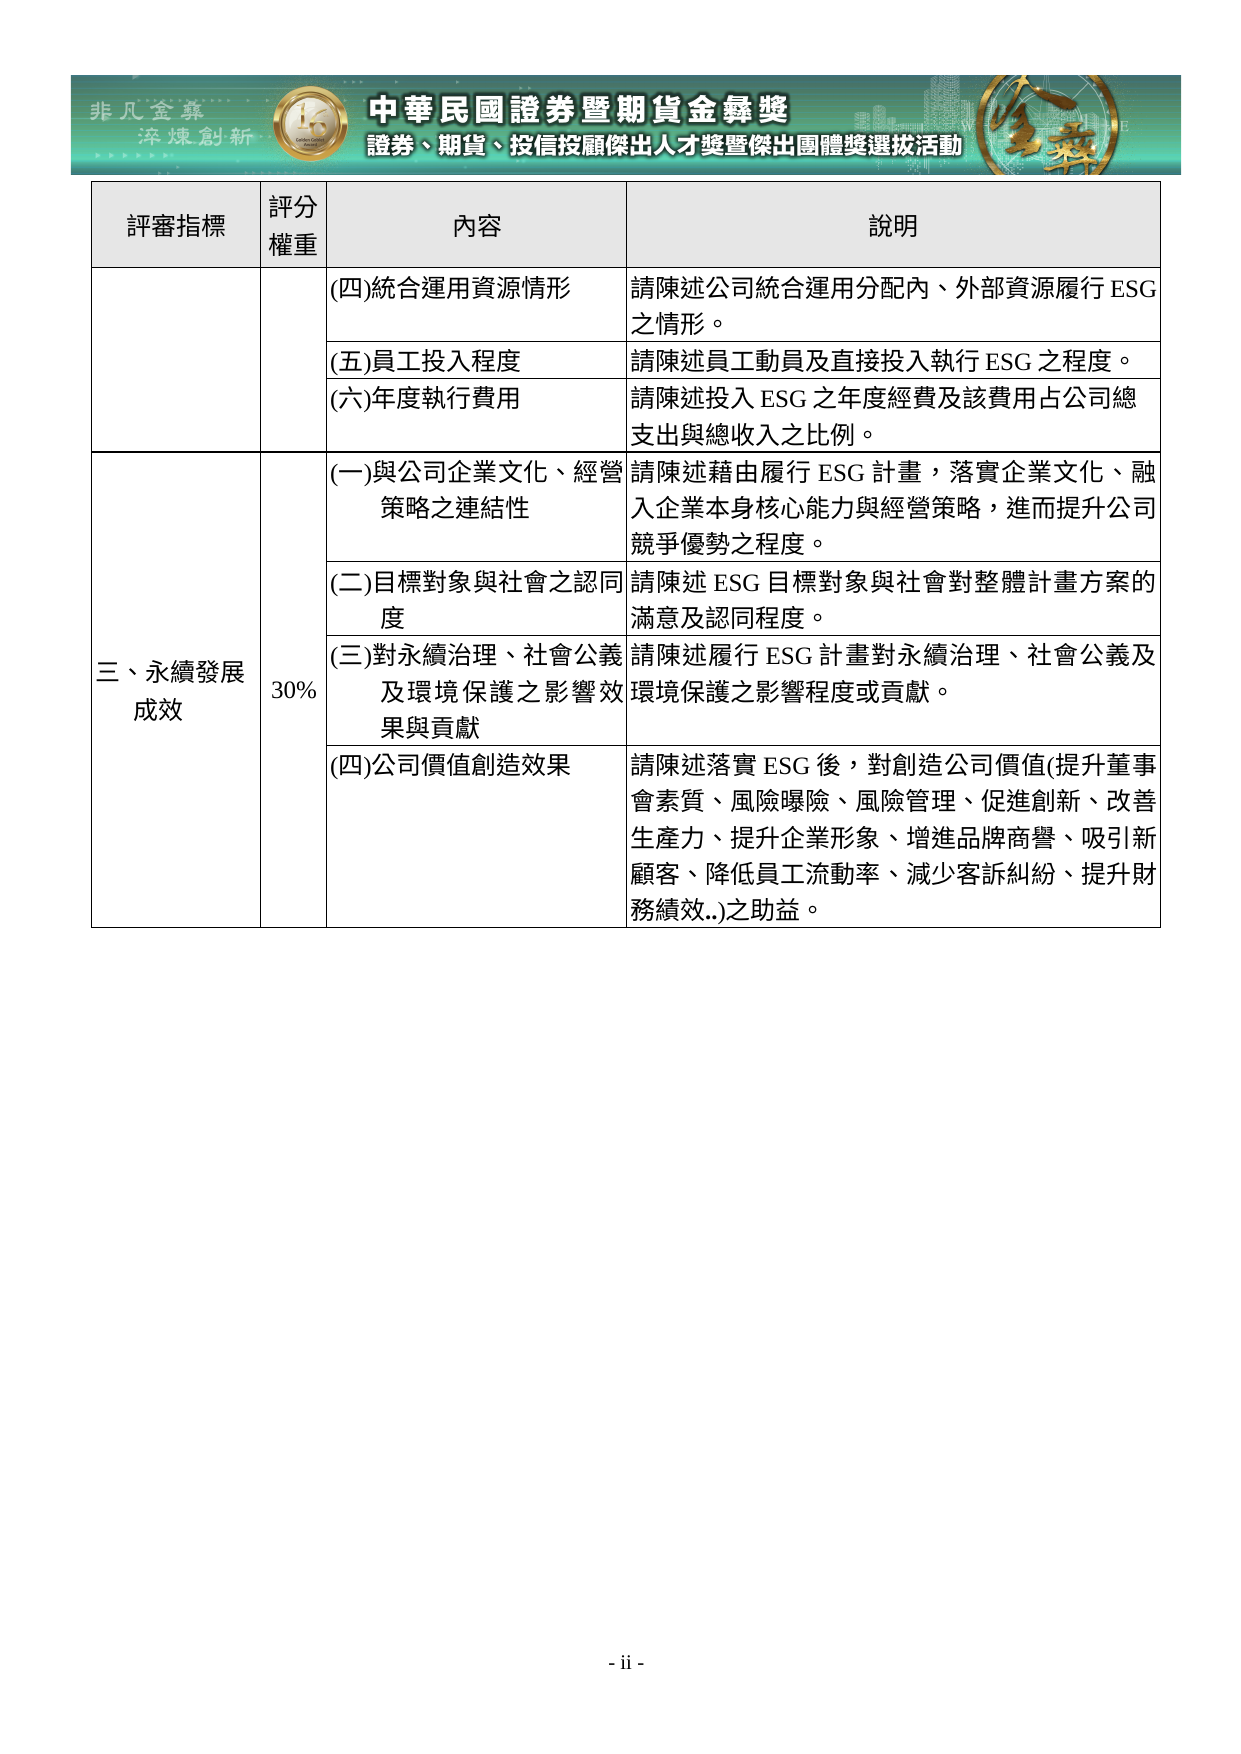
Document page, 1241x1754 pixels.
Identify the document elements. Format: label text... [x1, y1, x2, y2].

table_header 內容 [327, 182, 626, 267]
table_cell 三、永續發展成效 [92, 453, 260, 927]
table_cell (一)與公司企業文化、經營策略之連結性 [327, 453, 626, 561]
table_header 評審指標 [92, 182, 260, 267]
table_cell 請陳述落實ESG後，對創造公司價值(提升董事會素質、風險曝險、風險管理、促進創新、改善生產力、提升企業形象、增進品牌商譽、吸引新顧客、降低員工流動率、減少客訴糾紛、提升財務績效..)之助益。 [627, 746, 1160, 927]
table_cell (五)員工投入程度 [327, 342, 626, 378]
table_cell (三)對永續治理、社會公義及環境保護之影響效果與貢獻 [327, 636, 626, 744]
table_header 說明 [627, 182, 1160, 267]
table_cell 請陳述履行ESG計畫對永續治理、社會公義及環境保護之影響程度或貢獻。 [627, 636, 1160, 744]
table_cell 30% [261, 453, 326, 927]
table_cell 請陳述藉由履行ESG計畫，落實企業文化、融入企業本身核心能力與經營策略，進而提升公司競爭優勢之程度。 [627, 453, 1160, 561]
table_cell (六)年度執行費用 [327, 379, 626, 451]
picture [70, 75, 1182, 175]
table_header 評分 權重 [261, 182, 326, 267]
table_cell 請陳述公司統合運用分配內、外部資源履行ESG之情形。 [627, 268, 1160, 341]
table_cell (二)目標對象與社會之認同度 [327, 562, 626, 635]
table_cell 請陳述投入ESG之年度經費及該費用占公司總支出與總收入之比例。 [627, 379, 1160, 451]
table_cell 請陳述ESG目標對象與社會對整體計畫方案的滿意及認同程度。 [627, 562, 1160, 635]
table_cell (四)統合運用資源情形 [327, 268, 626, 341]
table_cell (四)公司價值創造效果 [327, 746, 626, 927]
table_cell 請陳述員工動員及直接投入執行ESG之程度。 [627, 342, 1160, 378]
